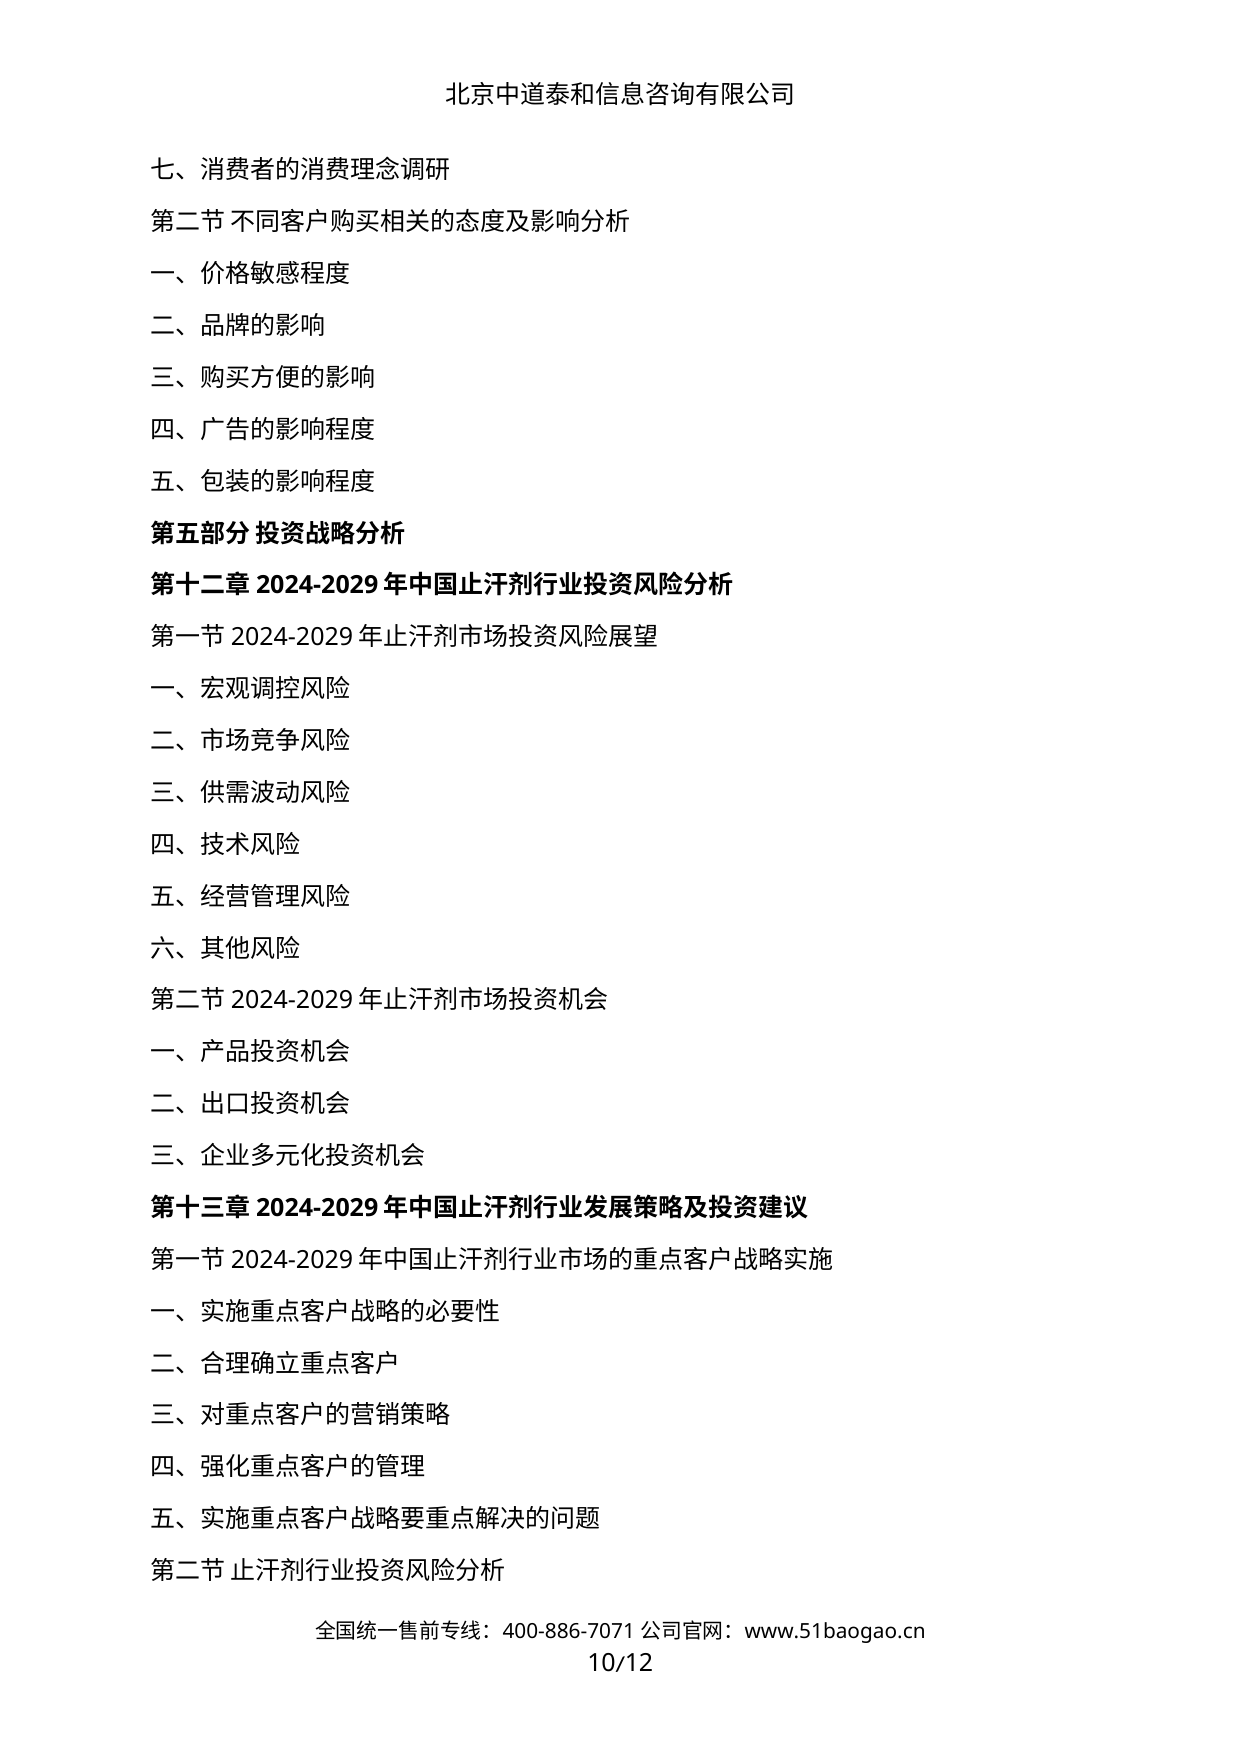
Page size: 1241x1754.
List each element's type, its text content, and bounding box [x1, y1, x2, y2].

text 第十三章 2024-2029年中国止汗剂行业发展策略及投资建议 [150, 1187, 1090, 1224]
text 一、产品投资机会 [150, 1032, 1090, 1068]
text 五、包装的影响程度 [150, 461, 1090, 497]
text 三、对重点客户的营销策略 [150, 1395, 1090, 1431]
text 第一节 2024-2029年止汗剂市场投资风险展望 [150, 617, 1090, 653]
text 第二节 不同客户购买相关的态度及影响分析 [150, 202, 1090, 238]
text 四、广告的影响程度 [150, 409, 1090, 446]
text 第一节 2024-2029年中国止汗剂行业市场的重点客户战略实施 [150, 1239, 1090, 1276]
text 二、出口投资机会 [150, 1084, 1090, 1120]
text 五、实施重点客户战略要重点解决的问题 [150, 1499, 1090, 1535]
text 第十二章 2024-2029年中国止汗剂行业投资风险分析 [150, 565, 1090, 601]
text 三、企业多元化投资机会 [150, 1136, 1090, 1172]
text 一、宏观调控风险 [150, 669, 1090, 705]
text 一、价格敏感程度 [150, 254, 1090, 290]
text 五、经营管理风险 [150, 876, 1090, 912]
text 二、合理确立重点客户 [150, 1343, 1090, 1379]
text 七、消费者的消费理念调研 [150, 150, 1090, 186]
text 第二节 2024-2029年止汗剂市场投资机会 [150, 980, 1090, 1016]
text 第五部分 投资战略分析 [150, 513, 1090, 549]
text 四、技术风险 [150, 824, 1090, 861]
text 四、强化重点客户的管理 [150, 1447, 1090, 1483]
text 二、市场竞争风险 [150, 721, 1090, 757]
text 三、供需波动风险 [150, 772, 1090, 809]
text 一、实施重点客户战略的必要性 [150, 1291, 1090, 1327]
text 二、品牌的影响 [150, 306, 1090, 342]
text 三、购买方便的影响 [150, 357, 1090, 394]
text 第二节 止汗剂行业投资风险分析 [150, 1551, 1090, 1587]
text 六、其他风险 [150, 928, 1090, 964]
